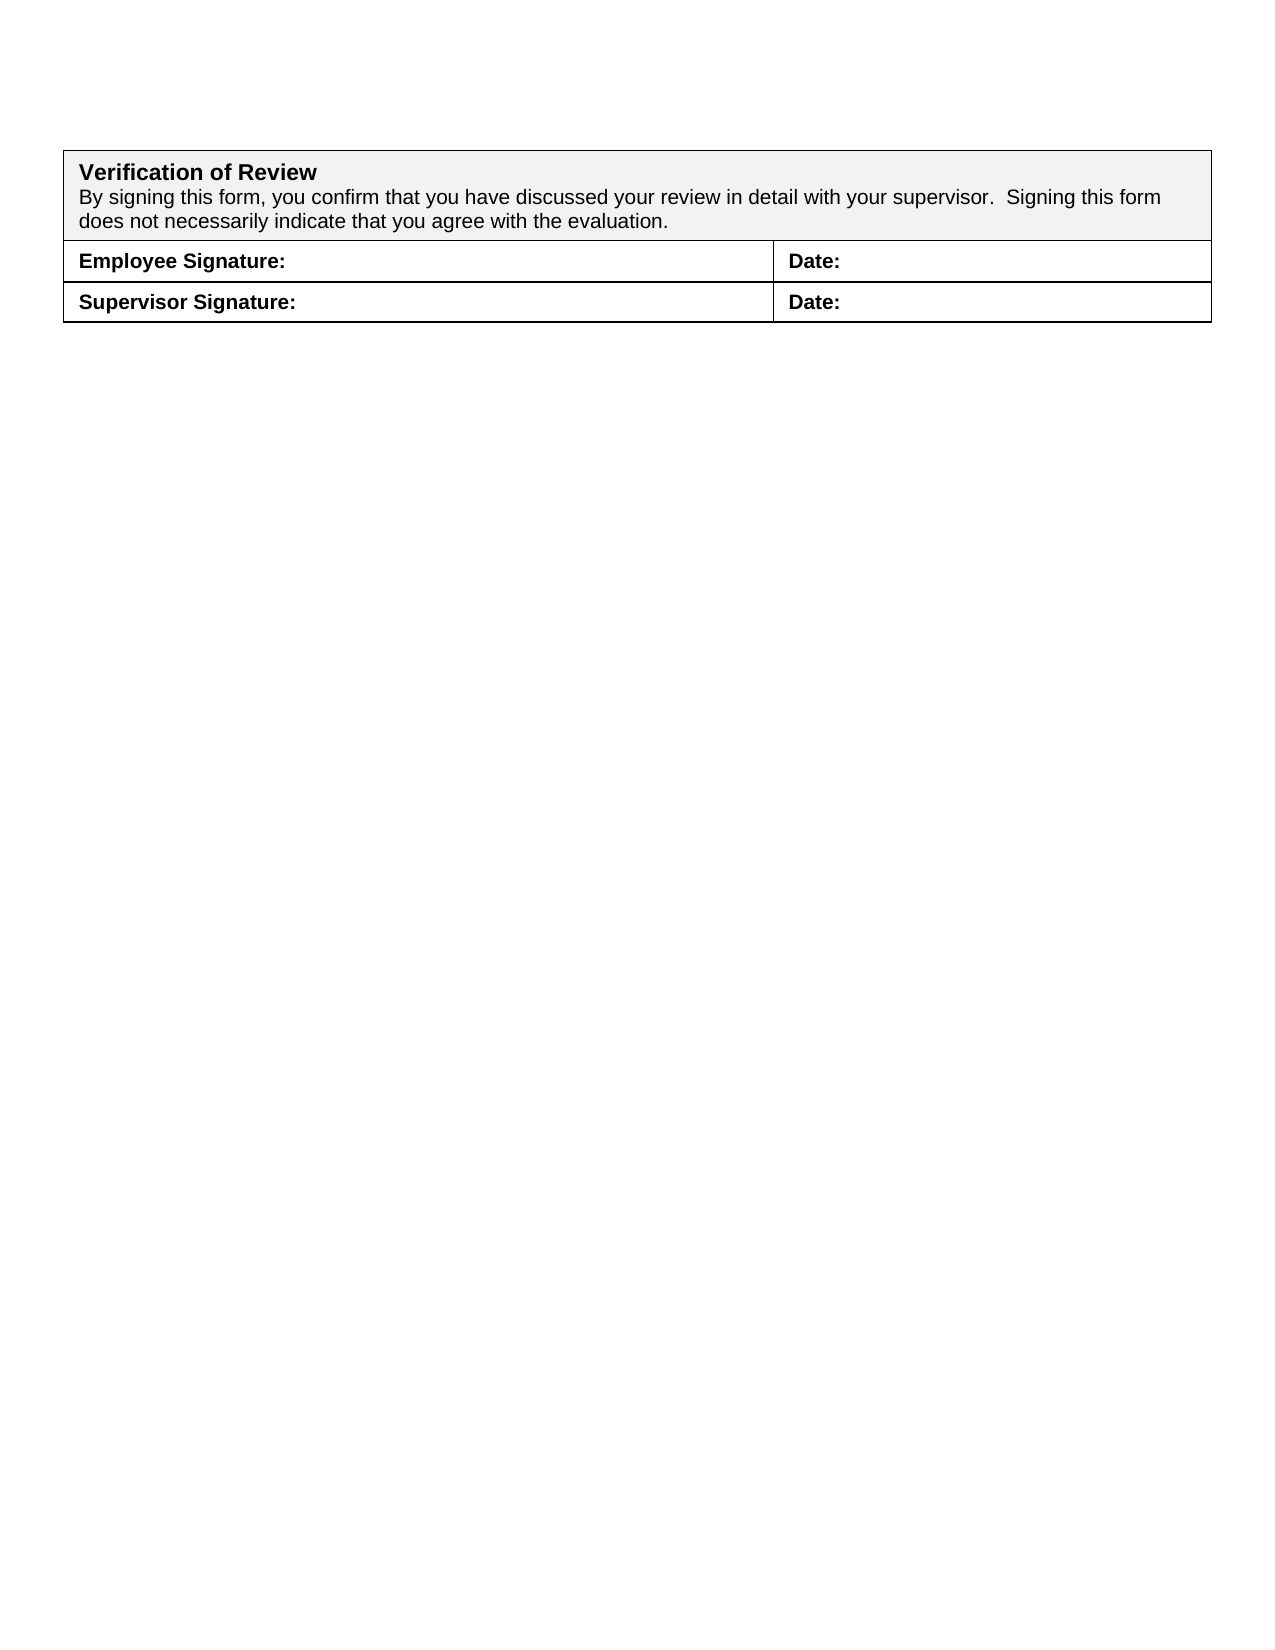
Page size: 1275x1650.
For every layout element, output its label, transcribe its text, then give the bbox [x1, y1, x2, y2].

table_cell Supervisor Signature: [64, 283, 773, 321]
table_header Verification of Review By signing this form, you confirm that you have discussed your review in detail with your supervisor. Signing this form does not necessarily indicate that you agree with the evaluation. [64, 151, 1211, 240]
table_cell Date: [774, 241, 1211, 281]
table_cell Employee Signature: [64, 241, 773, 281]
table_cell Date: [774, 283, 1211, 321]
